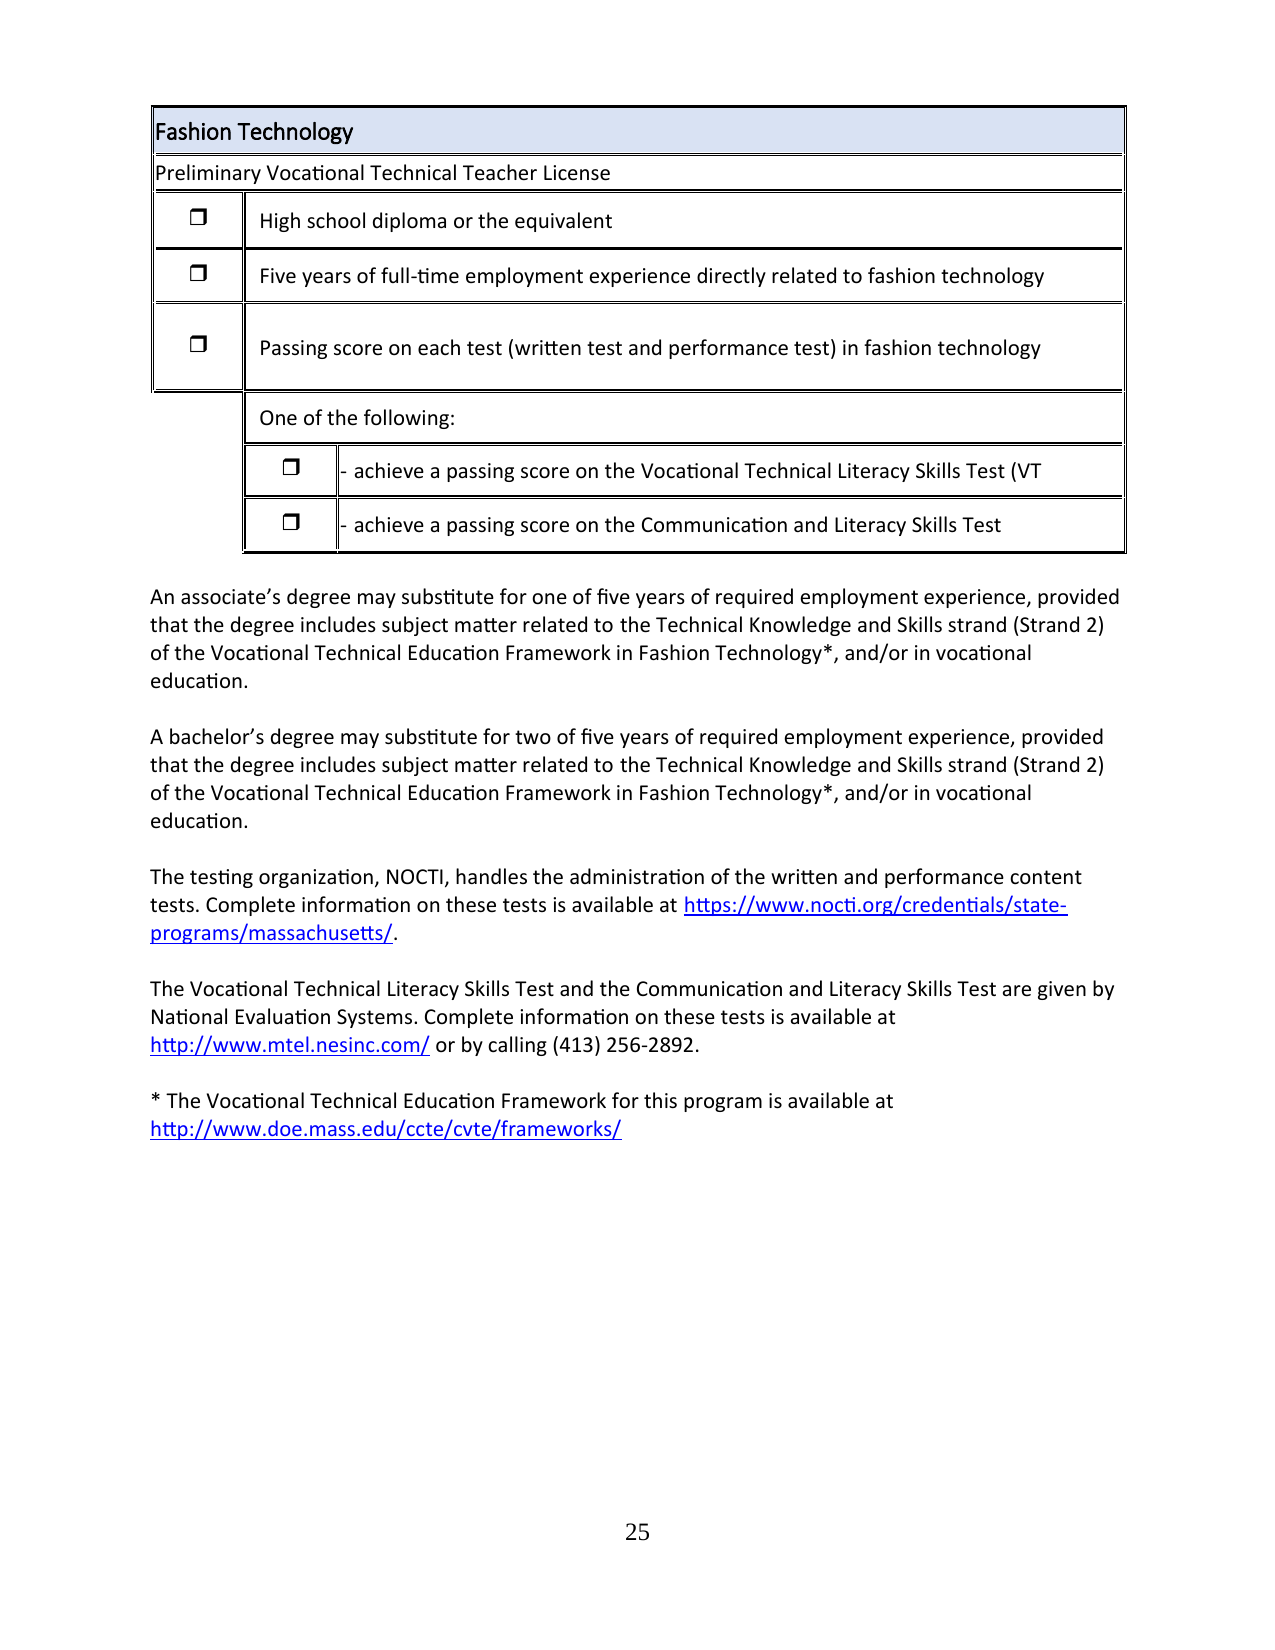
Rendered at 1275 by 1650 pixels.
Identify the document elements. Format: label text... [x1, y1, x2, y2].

table_cell achieve a passing score on the Communication and Literacy Skills Test [338, 495, 1124, 551]
table_header Fashion Technology [154, 108, 1124, 152]
table_cell [154, 189, 242, 247]
table_cell One of the following: [246, 389, 1124, 442]
table_cell [154, 247, 242, 301]
table_cell achieve a passing score on the Vocational Technical Literacy Skills Test (VT [339, 442, 1124, 495]
table_cell Passing score on each test (written test and performance test) in fashion technology [244, 301, 1125, 389]
table_cell High school diploma or the equivalent [246, 189, 1124, 247]
text An associate’s degree may substitute for one of five years of required employment experience, provided that the degree includes subject matter related to the Technical Knowledge and Skills strand (Strand 2) of the Vocational Technical Education Framework in Fashion Technology*, and/or in vocational education. [150, 582, 1125, 694]
text The testing organization, NOCTI, handles the administration of the written and performance content tests. Complete information on these tests is available at https://www.nocti.org/credentials/state-programs/massachusetts/. [150, 862, 1125, 946]
table_cell Five years of full-time employment experience directly related to fashion technology [246, 247, 1124, 301]
text A bachelor’s degree may substitute for two of five years of required employment experience, provided that the degree includes subject matter related to the Technical Knowledge and Skills strand (Strand 2) of the Vocational Technical Education Framework in Fashion Technology*, and/or in vocational education. [150, 722, 1125, 834]
text * The Vocational Technical Education Framework for this program is available at http://www.doe.mass.edu/ccte/cvte/frameworks/ [150, 1087, 1125, 1143]
table_cell [152, 301, 244, 389]
table_cell [244, 499, 338, 551]
table_cell [246, 446, 336, 495]
text The Vocational Technical Literacy Skills Test and the Communication and Literacy Skills Test are given by National Evaluation Systems. Complete information on these tests is available at http://www.mtel.nesinc.com/ or by calling (413) 256-2892. [150, 974, 1125, 1058]
table_cell Preliminary Vocational Technical Teacher License [154, 153, 1124, 189]
